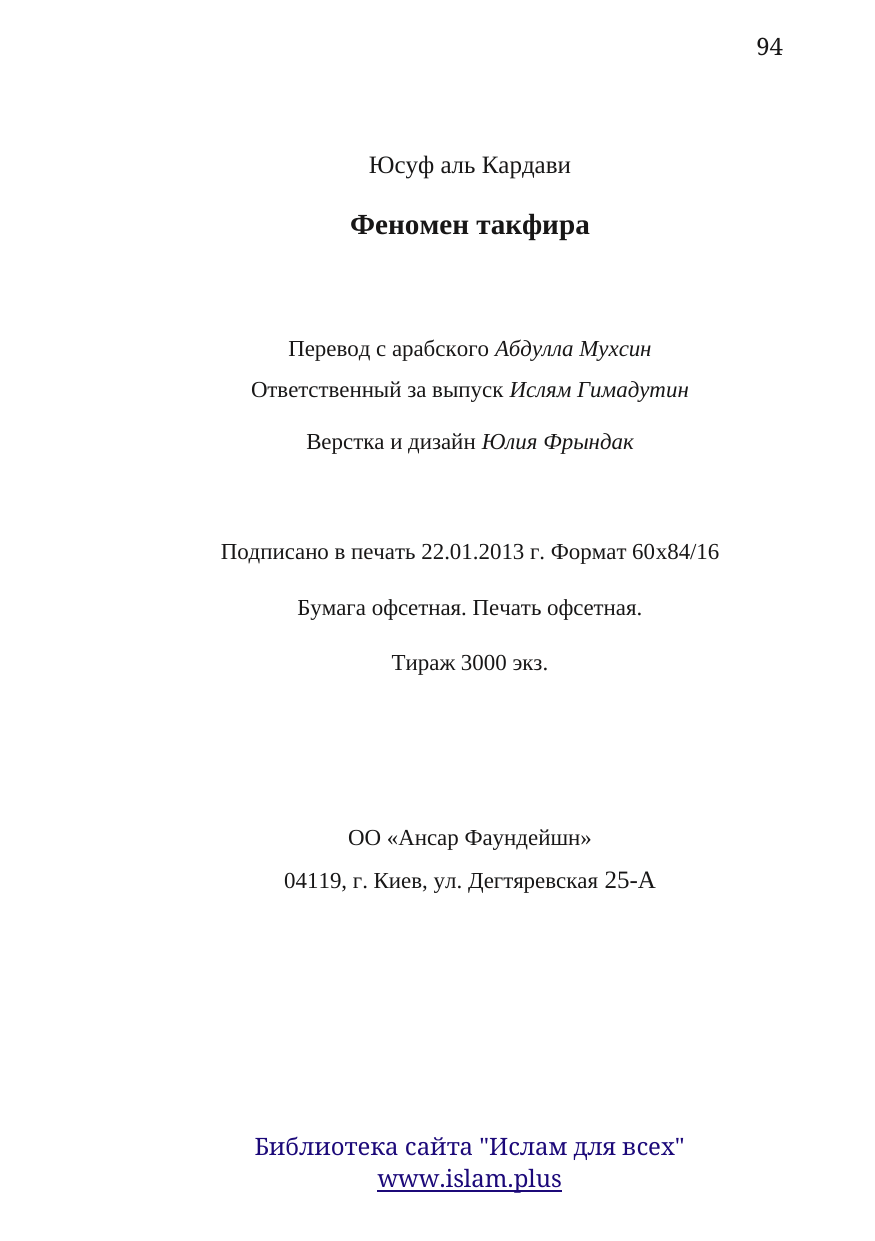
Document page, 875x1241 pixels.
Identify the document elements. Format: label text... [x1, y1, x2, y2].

text Верстка и дизайн Юлия Фрындак [156, 428, 783, 454]
text Ответственный за выпуск Ислям Гимадутин [156, 376, 783, 403]
text ОО «Ансар Фаундейшн» [156, 824, 783, 851]
text Бумага офсетная. Печать офсетная. [156, 594, 783, 620]
text Тираж 3000 экз. [156, 649, 783, 676]
text 04119, г. Киев, ул. Дегтяревская 25-А [156, 865, 783, 894]
text Подписано в печать 22.01.2013 г. Формат 60x84/16 [156, 538, 783, 564]
text Феномен такфира [156, 207, 783, 241]
text Перевод с арабского Абдулла Мухсин [156, 335, 783, 362]
text Юсуф аль Кардави [156, 150, 783, 179]
